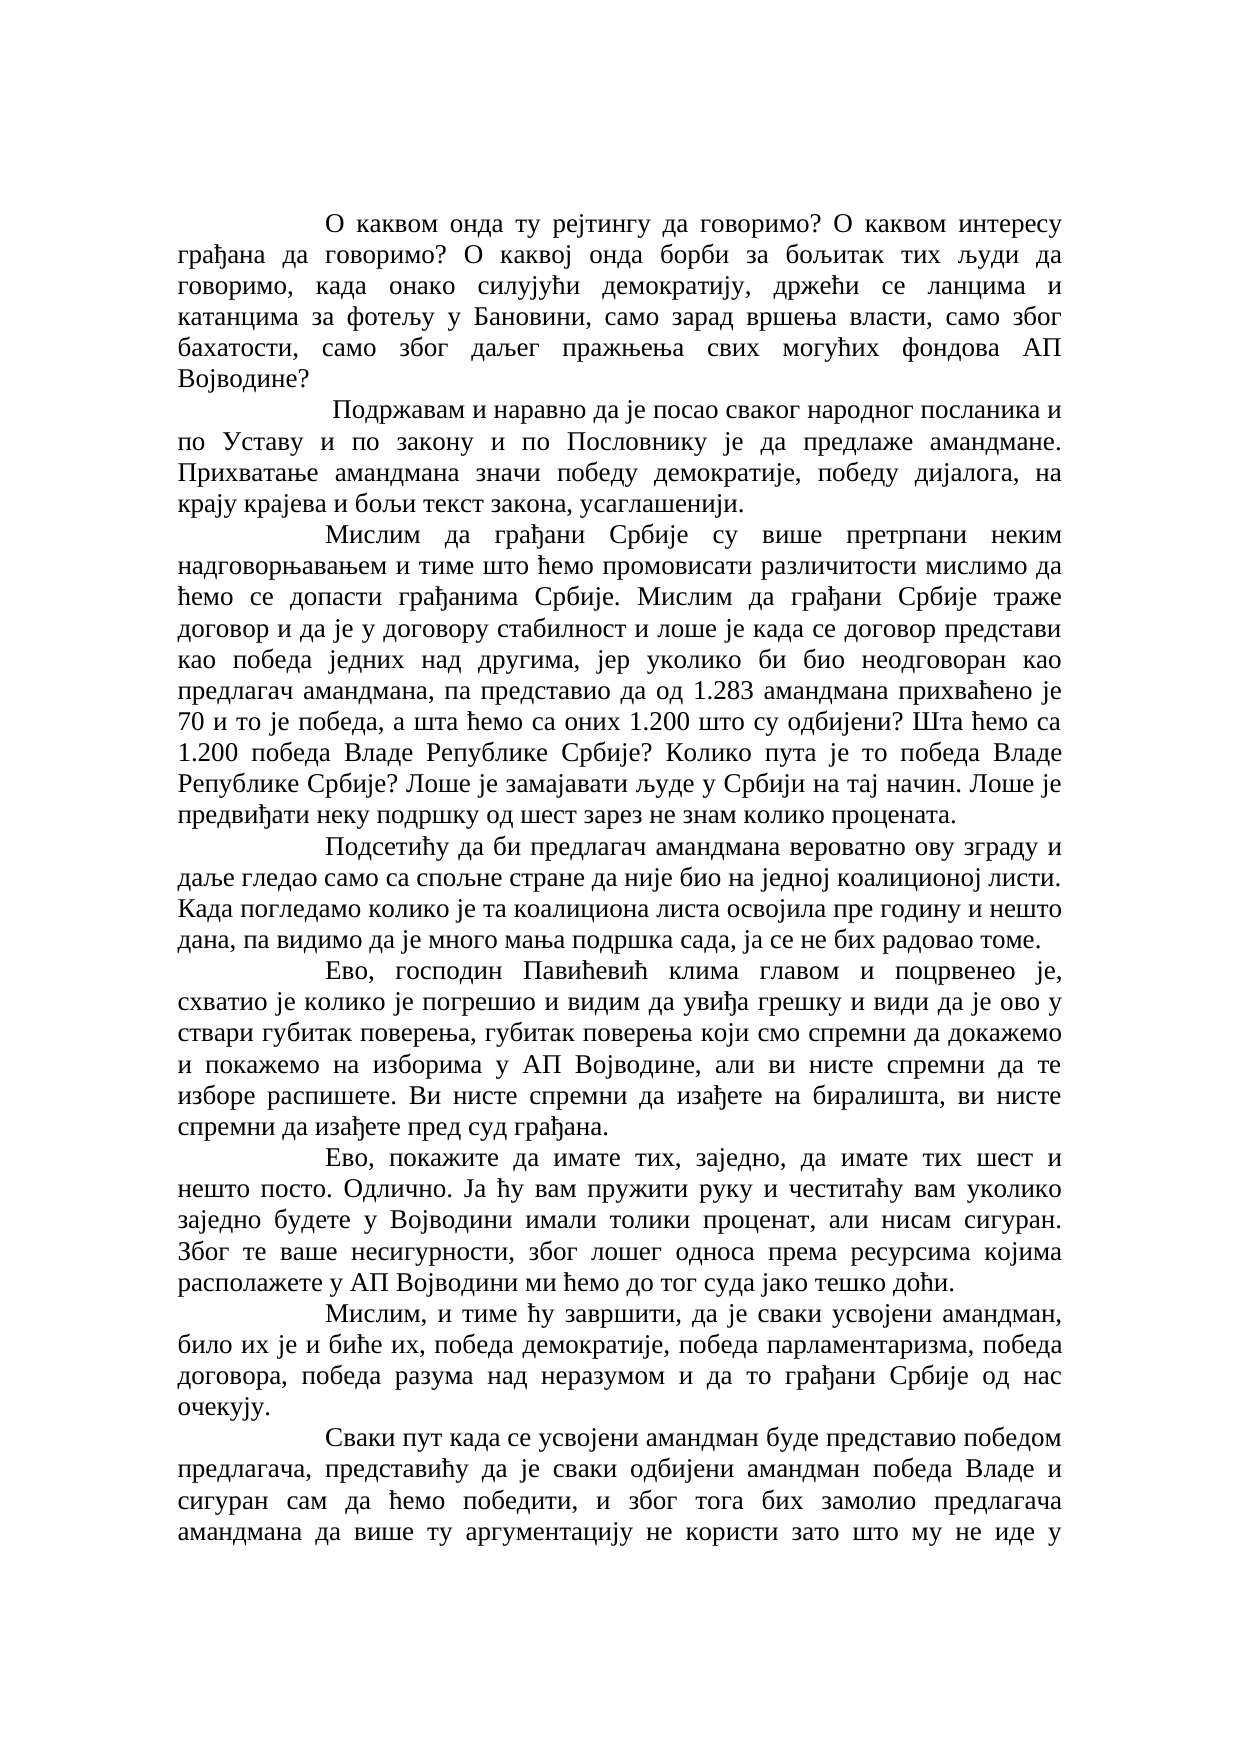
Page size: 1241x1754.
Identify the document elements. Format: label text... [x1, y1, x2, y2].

text Подржавам и наравно да је посао сваког народног посланика и по Уставу и по закону и по Пословнику је да предлаже амандмане. Прихватање амандмана значи победу демократије, победу дијалога, на крају крајева и бољи текст закона, усаглашенији. [177, 394, 1063, 518]
text О каквом онда ту рејтингу да говоримо? О каквом интересу грађана да говоримо? О каквој онда борби за бољитак тих људи да говоримо, када онако силујући демократију, држећи се ланцима и катанцима за фотељу у Бановини, само зарад вршења власти, само због бахатости, само због даљег пражњења свих могућих фондова АП Војводине? [177, 207, 1063, 394]
text Ево, господин Павићевић клима главом и поцрвенео је, схватио је колико је погрешио и видим да увиђа грешку и види да је ово у ствари губитак поверења, губитак поверења који смо спремни да докажемо и покажемо на изборима у АП Војводине, али ви нисте спремни да те изборе распишете. Ви нисте спремни да изађете на биралишта, ви нисте спремни да изађете пред суд грађана. [177, 954, 1063, 1141]
text Ево, покажите да имате тих, заједно, да имате тих шест и нешто посто. Одлично. Ја ћу вам пружити руку и честитаћу вам уколико заједно будете у Војводини имали толики проценат, али нисам сигуран. Због те ваше несигурности, због лошег односа према ресурсима којима располажете у АП Војводини ми ћемо до тог суда јако тешко доћи. [177, 1141, 1063, 1297]
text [177, 1421, 1063, 1546]
text Мислим да грађани Србије су више претрпани неким надговорњавањем и тиме што ћемо промовисати различитости мислимо да ћемо се допасти грађанима Србије. Мислим да грађани Србије траже договор и да је у договору стабилност и лоше је када се договор представи као победа једних над другима, јер уколико би био неодговоран као предлагач амандмана, па представио да од 1.283 амандмана прихваћено је 70 и то је победа, а шта ћемо са оних 1.200 што су одбијени? Шта ћемо са 1.200 победа Владе Републике Србије? Колико пута је то победа Владе Републике Србије? Лоше је замајавати људе у Србији на тај начин. Лоше је предвиђати неку подршку од шест зарез не знам колико процената. [177, 518, 1063, 830]
text Подсетићу да би предлагач амандмана вероватно ову зграду и даље гледао само са спољне стране да није био на једној коалиционој листи. Када погледамо колико је та коалициона листа освојила пре годину и нешто дана, па видимо да је много мања подршка сада, ја се не бих радовао томе. [177, 830, 1063, 954]
text Мислим, и тиме ћу завршити, да је сваки усвојени амандман, било их је и биће их, победа демократије, победа парламентаризма, победа договора, победа разума над неразумом и да то грађани Србије од нас очекују. [177, 1297, 1063, 1421]
